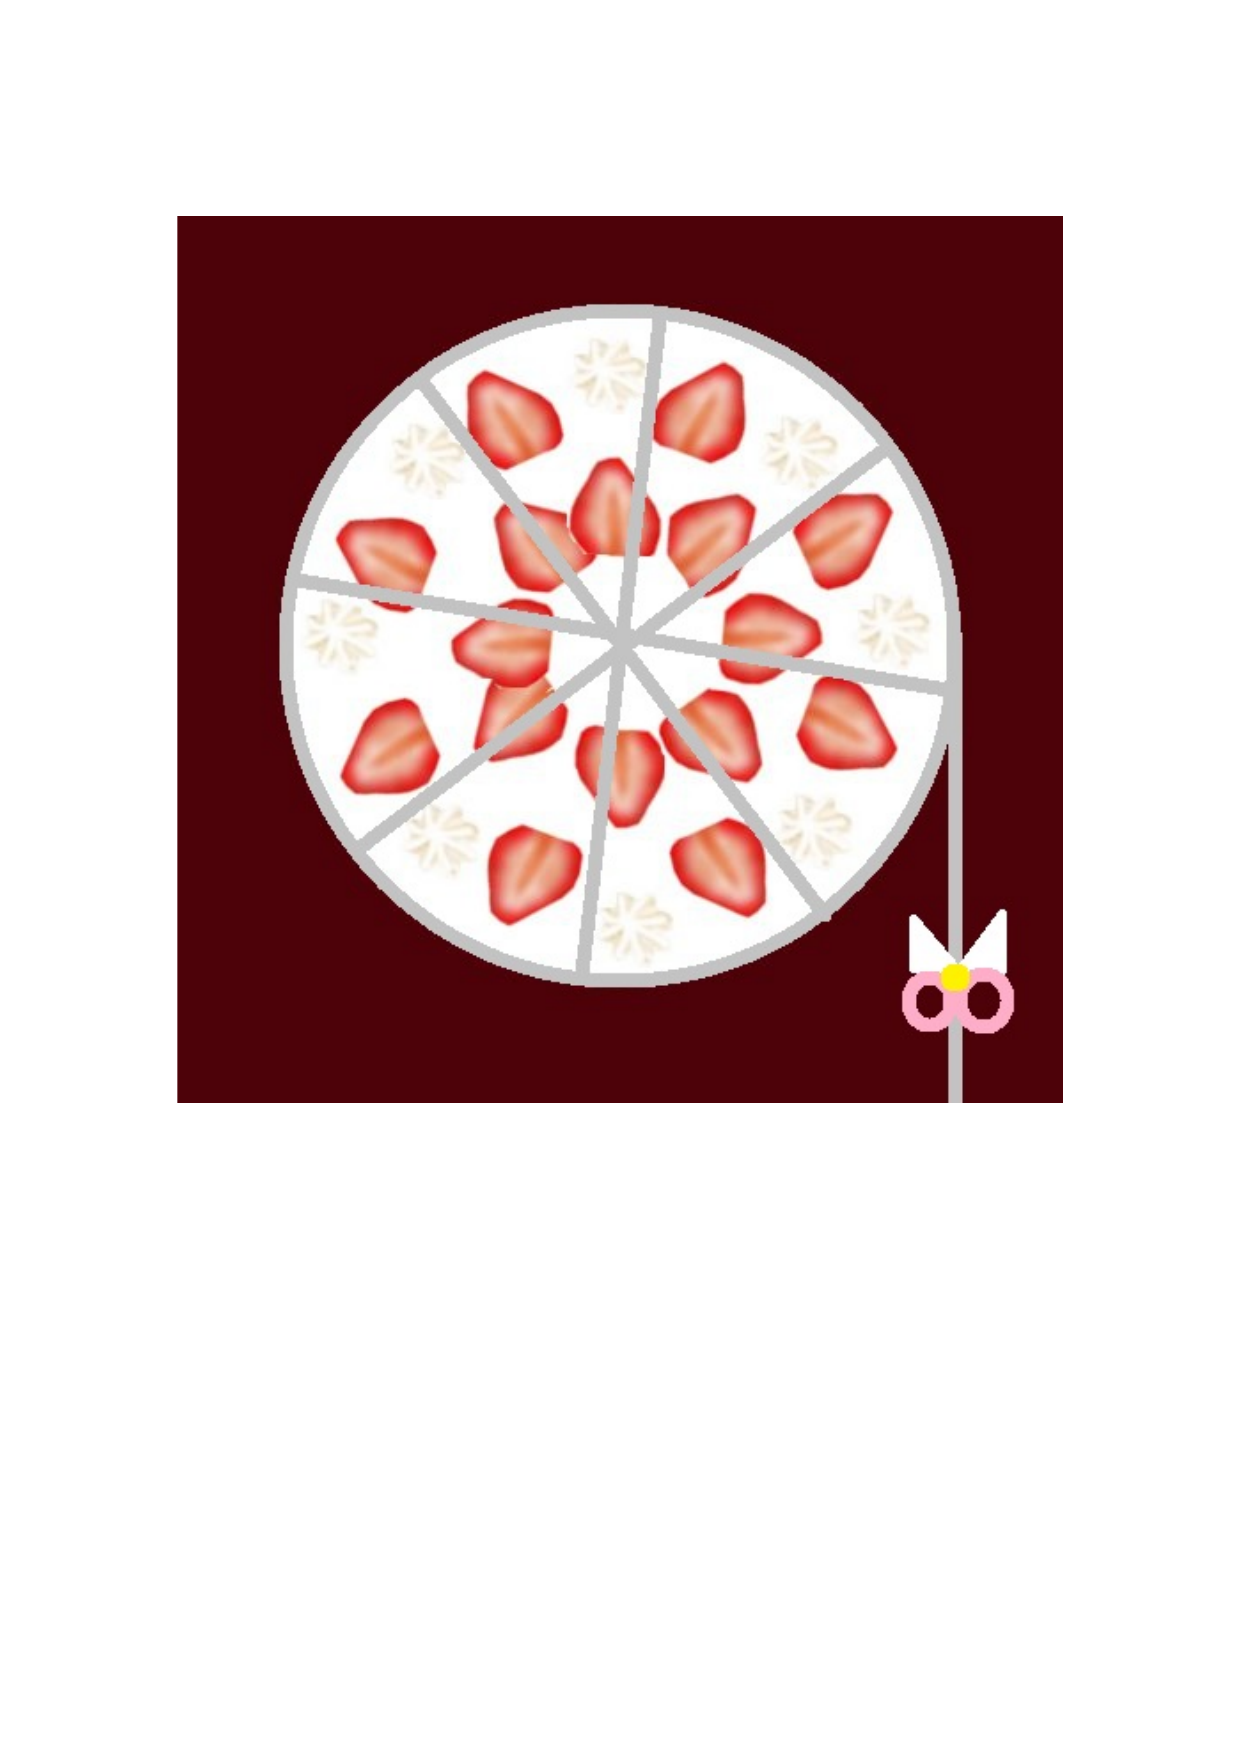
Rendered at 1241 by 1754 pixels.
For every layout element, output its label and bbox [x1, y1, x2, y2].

picture [177, 216, 1063, 1103]
